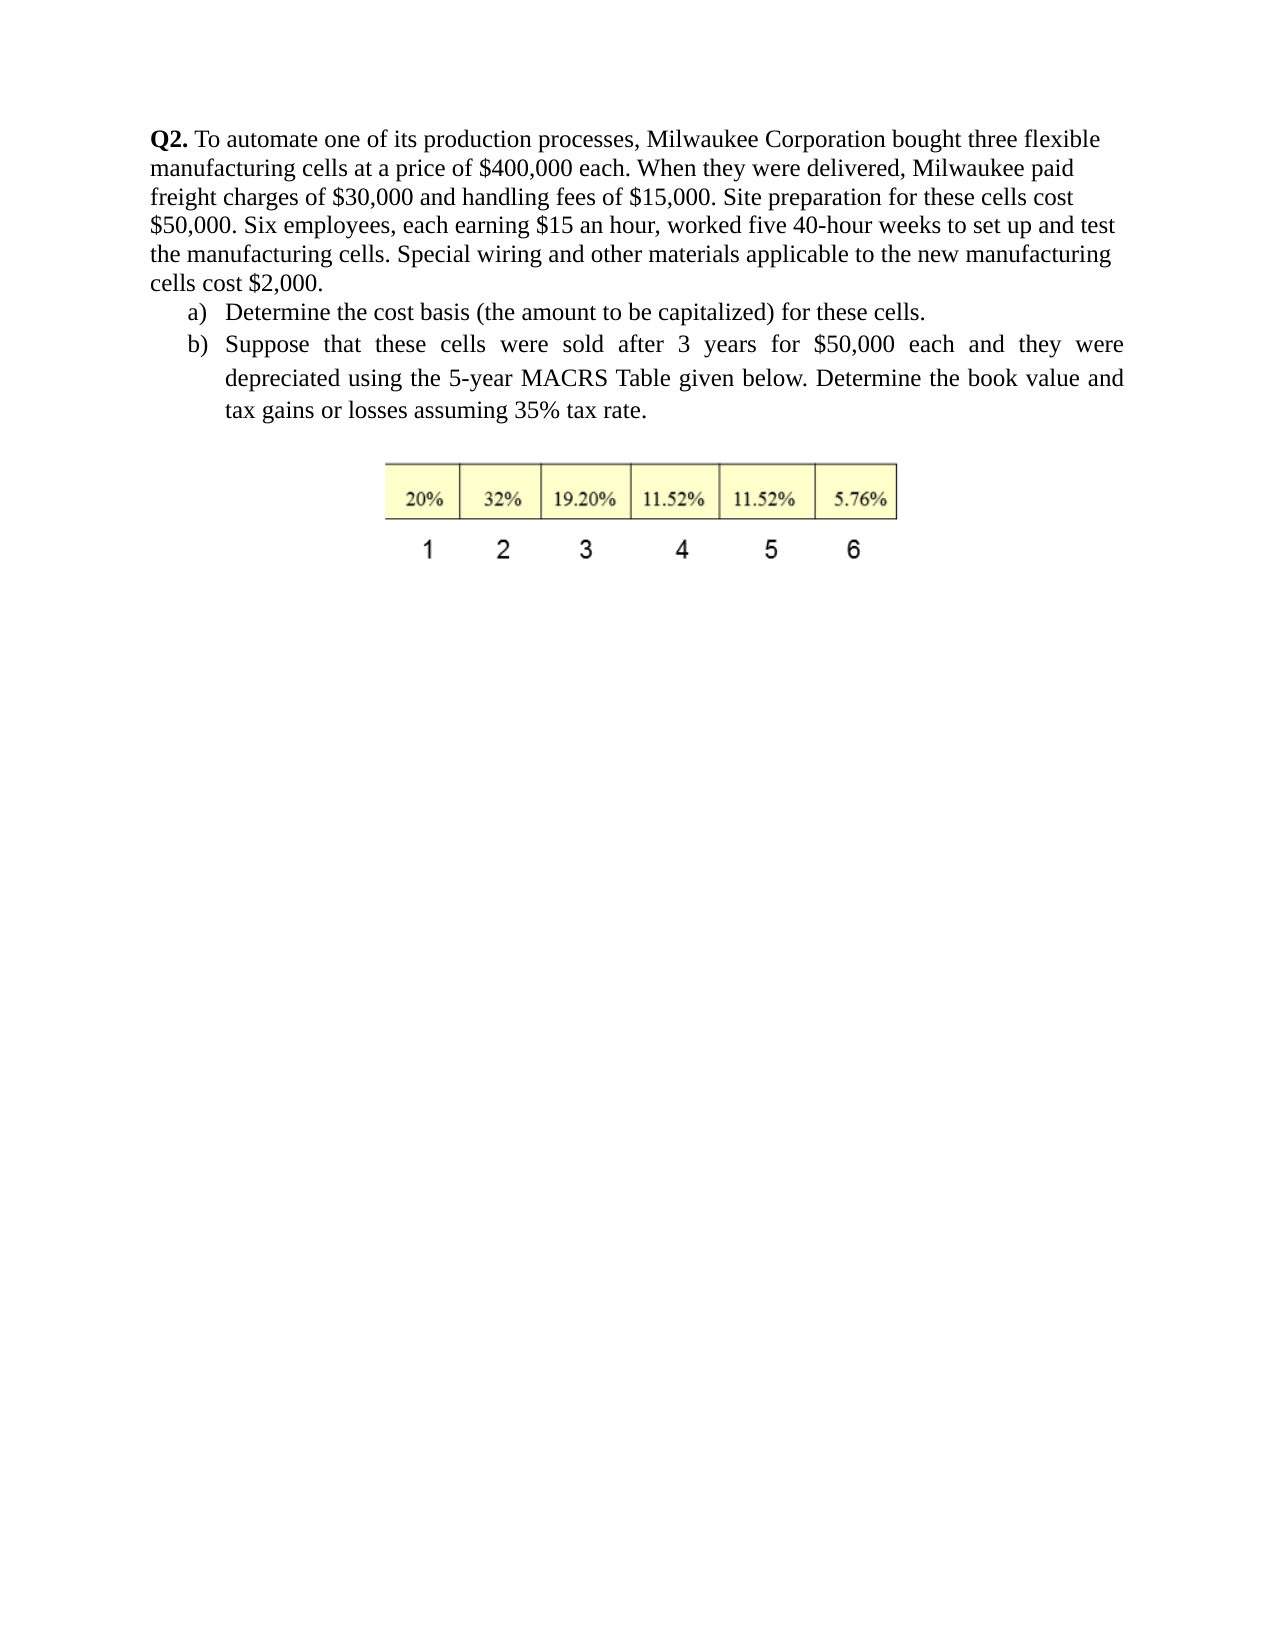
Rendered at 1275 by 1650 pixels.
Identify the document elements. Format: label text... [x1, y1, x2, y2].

list Suppose that these cells were sold after 3 years for $50,000 each and they were depreciated using the 5-year MACRS Table given below. Determine the book value and tax gains or losses assuming 35% tax rate. [187, 329, 1125, 424]
picture [369, 449, 906, 570]
list Determine the cost basis (the amount to be capitalized) for these cells. [187, 297, 1125, 325]
text cells cost $2,000. [150, 268, 1125, 297]
subtitle Q2. To automate one of its production processes, Milwaukee Corporation bought three flexible manufacturing cells at a price of $400,000 each. When they were delivered, Milwaukee paid freight charges of $30,000 and handling fees of $15,000. Site preparation for these cells cost $50,000. Six employees, each earning $15 an hour, worked five 40-hour weeks to set up and test the manufacturing cells. Special wiring and other materials applicable to the new manufacturing [150, 124, 1125, 268]
